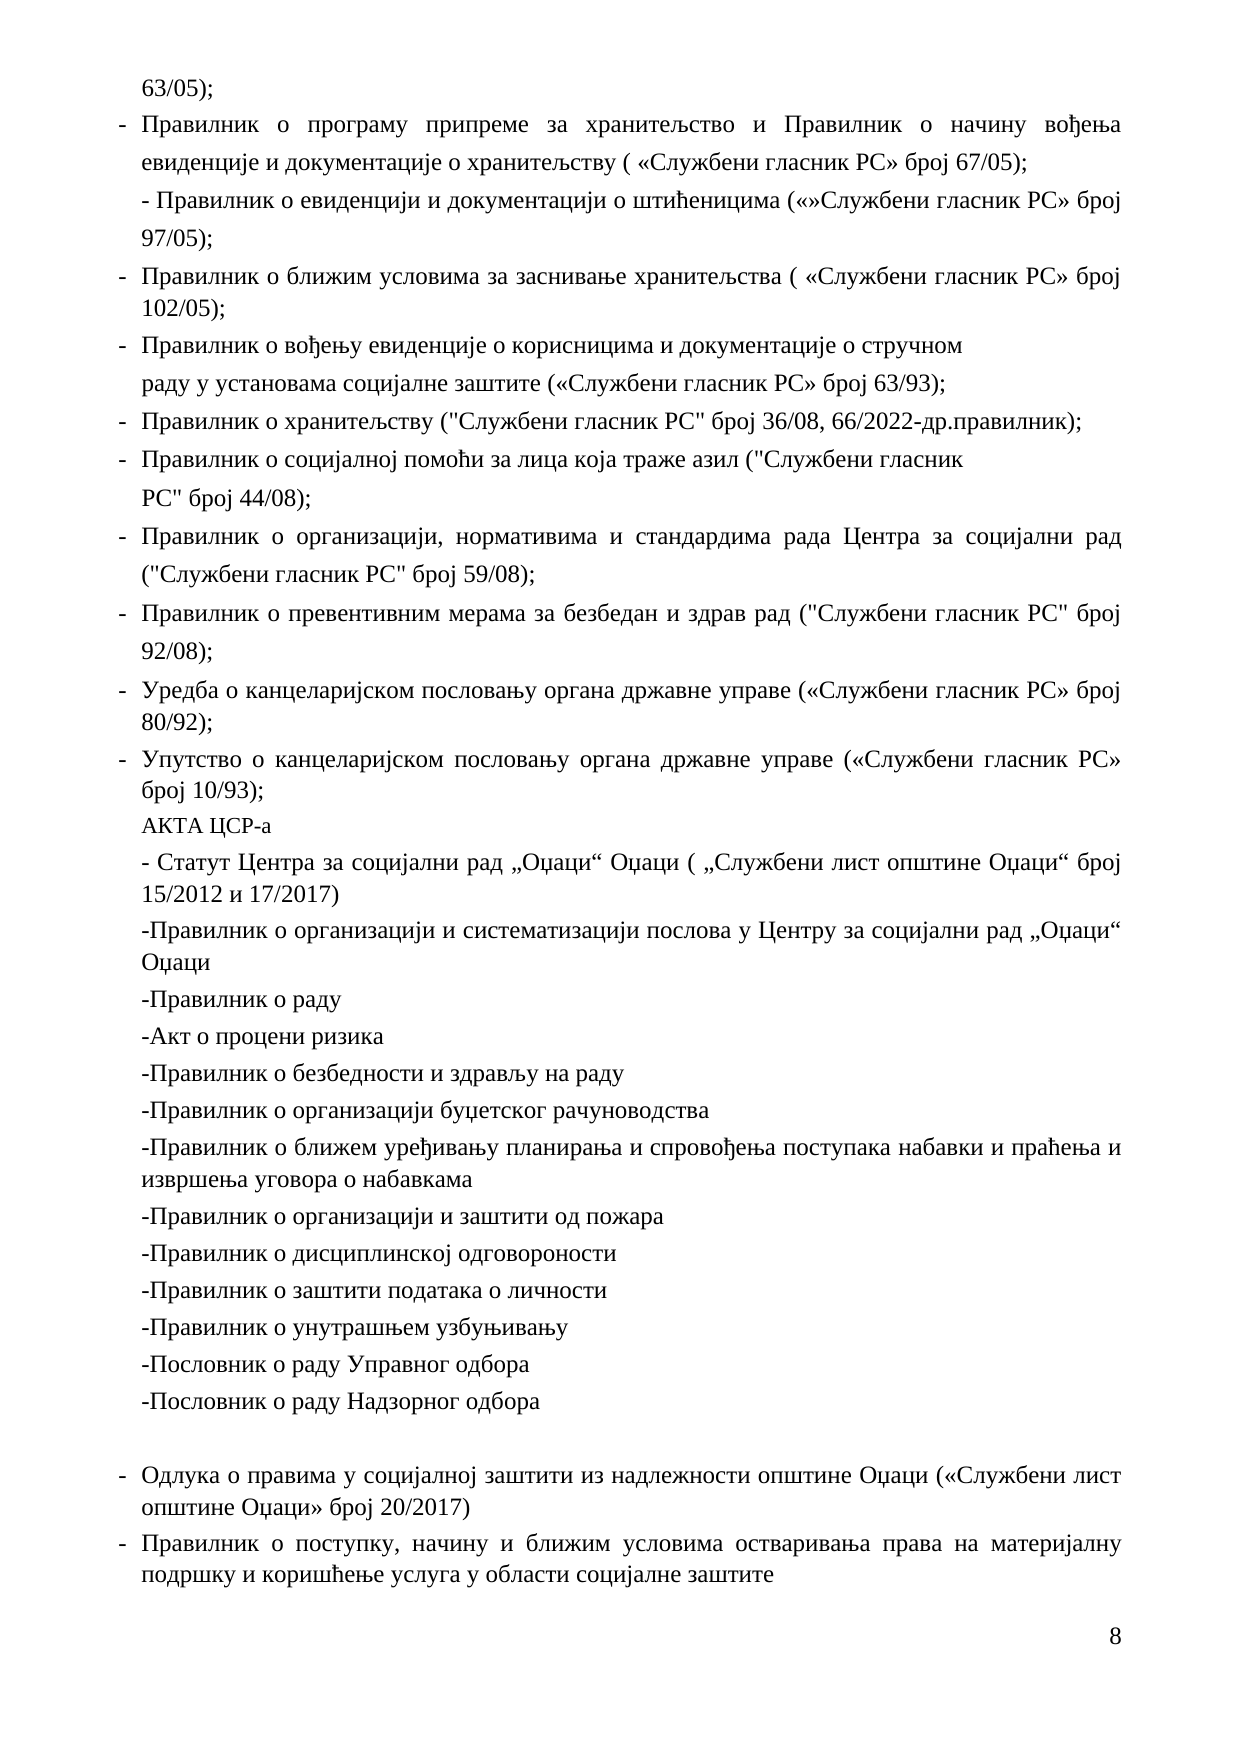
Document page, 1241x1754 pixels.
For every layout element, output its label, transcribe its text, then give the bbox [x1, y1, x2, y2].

text -Пословник о раду Управног одбора [141, 1349, 1123, 1378]
text РС" број 44/08); [116, 483, 1123, 512]
list Правилник о организацији, нормативима и стандардима рада Центра за социјални рад ("Службени гласник РС" број 59/08); [118, 521, 1123, 588]
list Правилник о превентивним мерама за безбедан и здрав рад ("Службени гласник РС" број 92/08); [118, 598, 1123, 665]
text -Правилник о безбедности и здрављу на раду [141, 1058, 1123, 1087]
text -Правилник о раду [141, 984, 1123, 1013]
list Правилник о поступку, начину и ближим условима остваривања права на материјалну подршку и коришћење услуга у области социјалне заштите [118, 1528, 1123, 1588]
text -Акт о процени ризика [141, 1021, 1123, 1050]
list Правилник о програму припреме за хранитељство и Правилник о начину вођења евиденције и документације о хранитељству ( «Службени гласник РС» број 67/05); [118, 109, 1123, 175]
text -Правилник о организацији буџетског рачуноводства [141, 1095, 1123, 1124]
text -Правилник о заштити података о личности [141, 1275, 1123, 1304]
text -Правилник о дисциплинској одговороности [141, 1238, 1123, 1267]
text -Правилник о организацији и заштити од пожара [141, 1201, 1123, 1230]
list Правилник о ближим условима за заснивање хранитељства ( «Службени гласник РС» број 102/05); [118, 261, 1123, 322]
text 63/05); [116, 73, 1123, 101]
text -Правилник о организацији и систематизацији послова у Центру за социјални рад „Оџаци“ Оџаци [141, 916, 1123, 976]
list Одлука о правима у социјалној заштити из надлежности општине Оџаци («Службени лист општине Оџаци» број 20/2017) [118, 1460, 1123, 1521]
list Уредба о канцеларијском пословању органа државне управе («Службени гласник РС» број 80/92); [118, 675, 1123, 735]
text - Правилник о евиденцији и документацији о штићеницима («»Службени гласник РС» број 97/05); [141, 185, 1123, 252]
list Правилник о вођењу евиденције о корисницима и документације о стручном [118, 330, 1123, 359]
text раду у установама социјалне заштите («Службени гласник РС» број 63/93); [116, 368, 1123, 397]
list Правилник о социјалној помоћи за лица која траже азил ("Службени гласник [118, 444, 1123, 473]
list Упутство о канцеларијском пословању органа државне управе («Службени гласник РС» број 10/93); [118, 744, 1123, 804]
text -Правилник о унутрашњем узбуњивању [141, 1312, 1123, 1341]
text АКТА ЦСР-а [141, 812, 1123, 839]
list Правилник о хранитељству ("Службени гласник РС" број 36/08, 66/2022-др.правилник); [118, 406, 1123, 435]
text - Статут Центра за социјални рад „Оџаци“ Оџаци ( „Службени лист општине Оџаци“ број 15/2012 и 17/2017) [141, 847, 1123, 907]
text -Правилник о ближем уређивању планирања и спровођења поступака набавки и праћења и извршења уговора о набавкама [141, 1132, 1123, 1193]
text -Пословник о раду Надзорног одбора [141, 1386, 1123, 1415]
